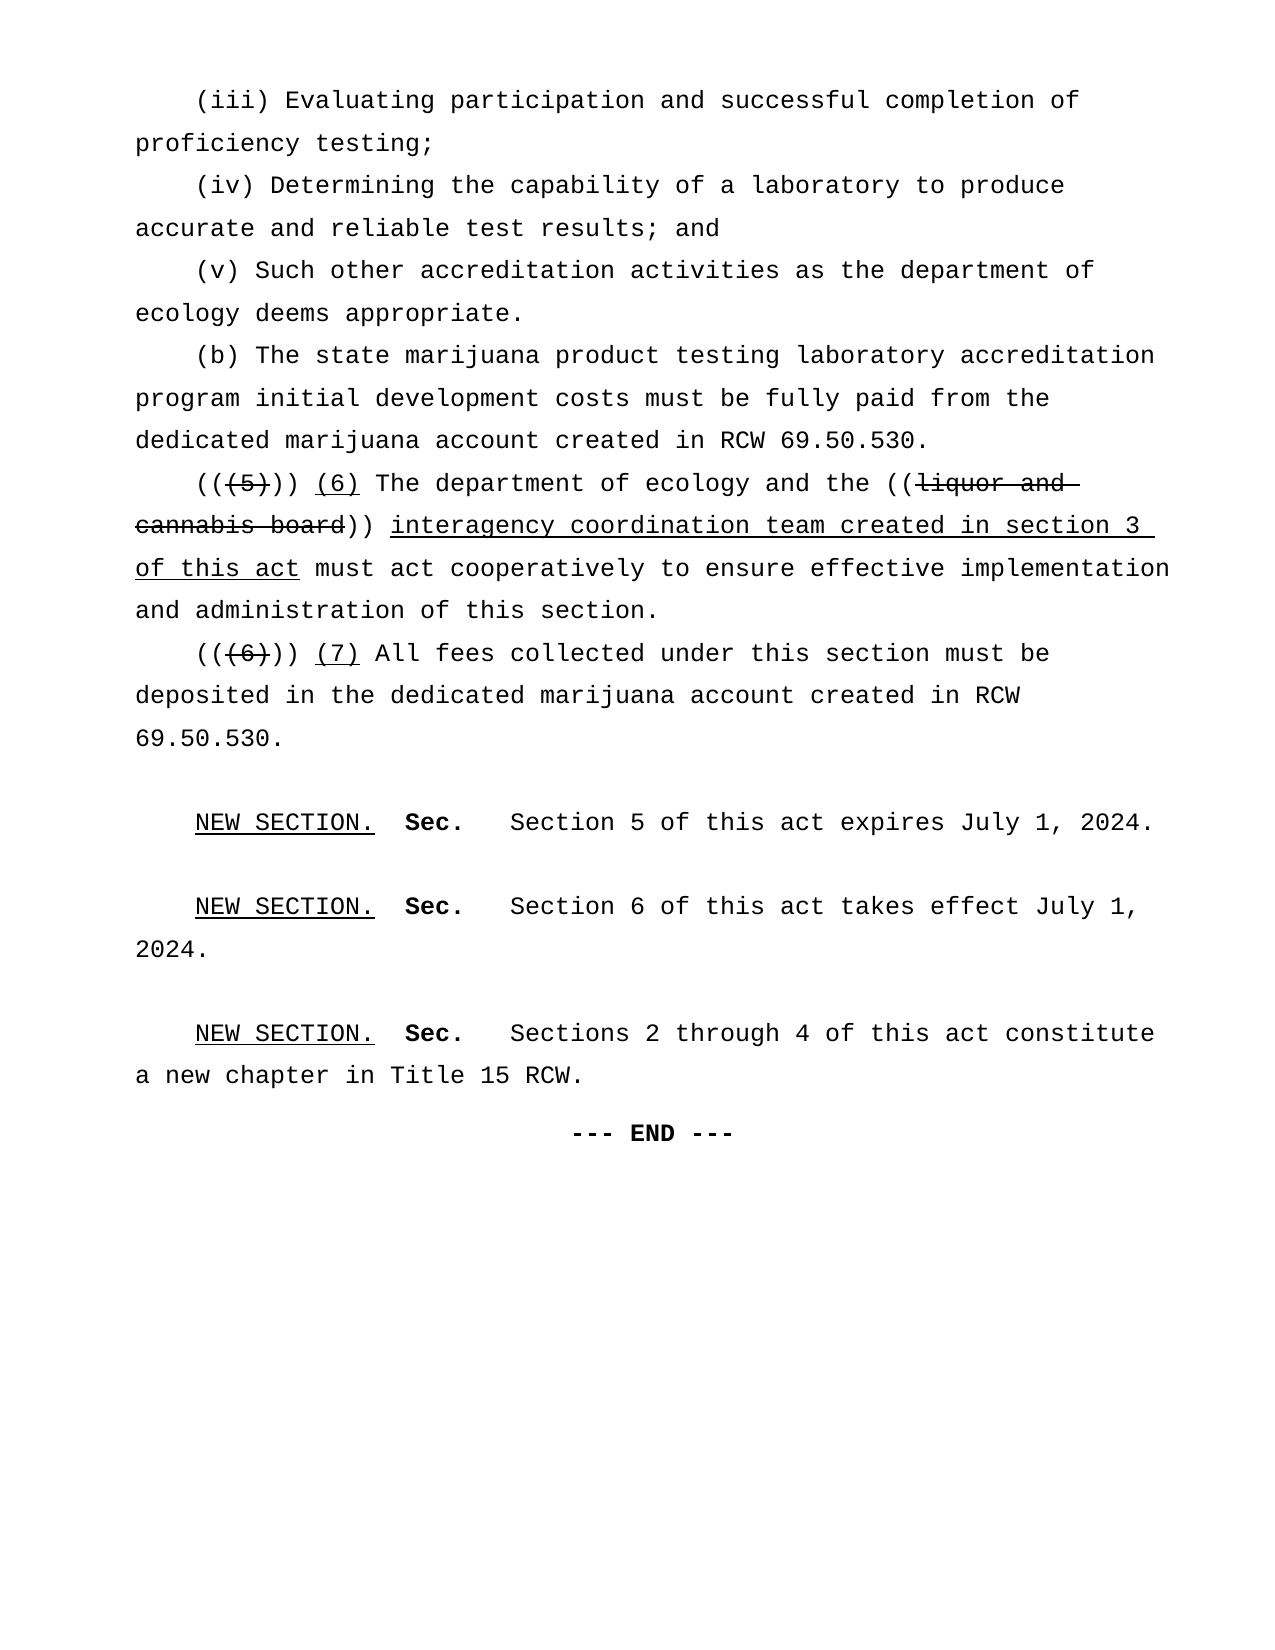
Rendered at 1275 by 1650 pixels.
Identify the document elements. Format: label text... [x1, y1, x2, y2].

text (v) Such other accreditation activities as the department of ecology deems appropriate. [135, 245, 1170, 330]
text (((5))) (6) The department of ecology and the ((liquor and cannabis board)) interagency coordination team created in section 3 of this act must act cooperatively to ensure effective implementation and administration of this section. [135, 457, 1170, 627]
text (((6))) (7) All fees collected under this section must be deposited in the dedicated marijuana account created in RCW 69.50.530. [135, 627, 1170, 755]
text NEW SECTION. Sec. Section 5 of this act expires July 1, 2024. [135, 797, 1170, 839]
text (iv) Determining the capability of a laboratory to produce accurate and reliable test results; and [135, 160, 1170, 245]
text --- END --- [135, 1121, 1170, 1149]
text NEW SECTION. Sec. Section 6 of this act takes effect July 1, 2024. [135, 881, 1170, 966]
text NEW SECTION. Sec. Sections 2 through 4 of this act constitute a new chapter in Title 15 RCW. [135, 1007, 1170, 1092]
text (iii) Evaluating participation and successful completion of proficiency testing; [135, 75, 1170, 160]
text (b) The state marijuana product testing laboratory accreditation program initial development costs must be fully paid from the dedicated marijuana account created in RCW 69.50.530. [135, 330, 1170, 457]
